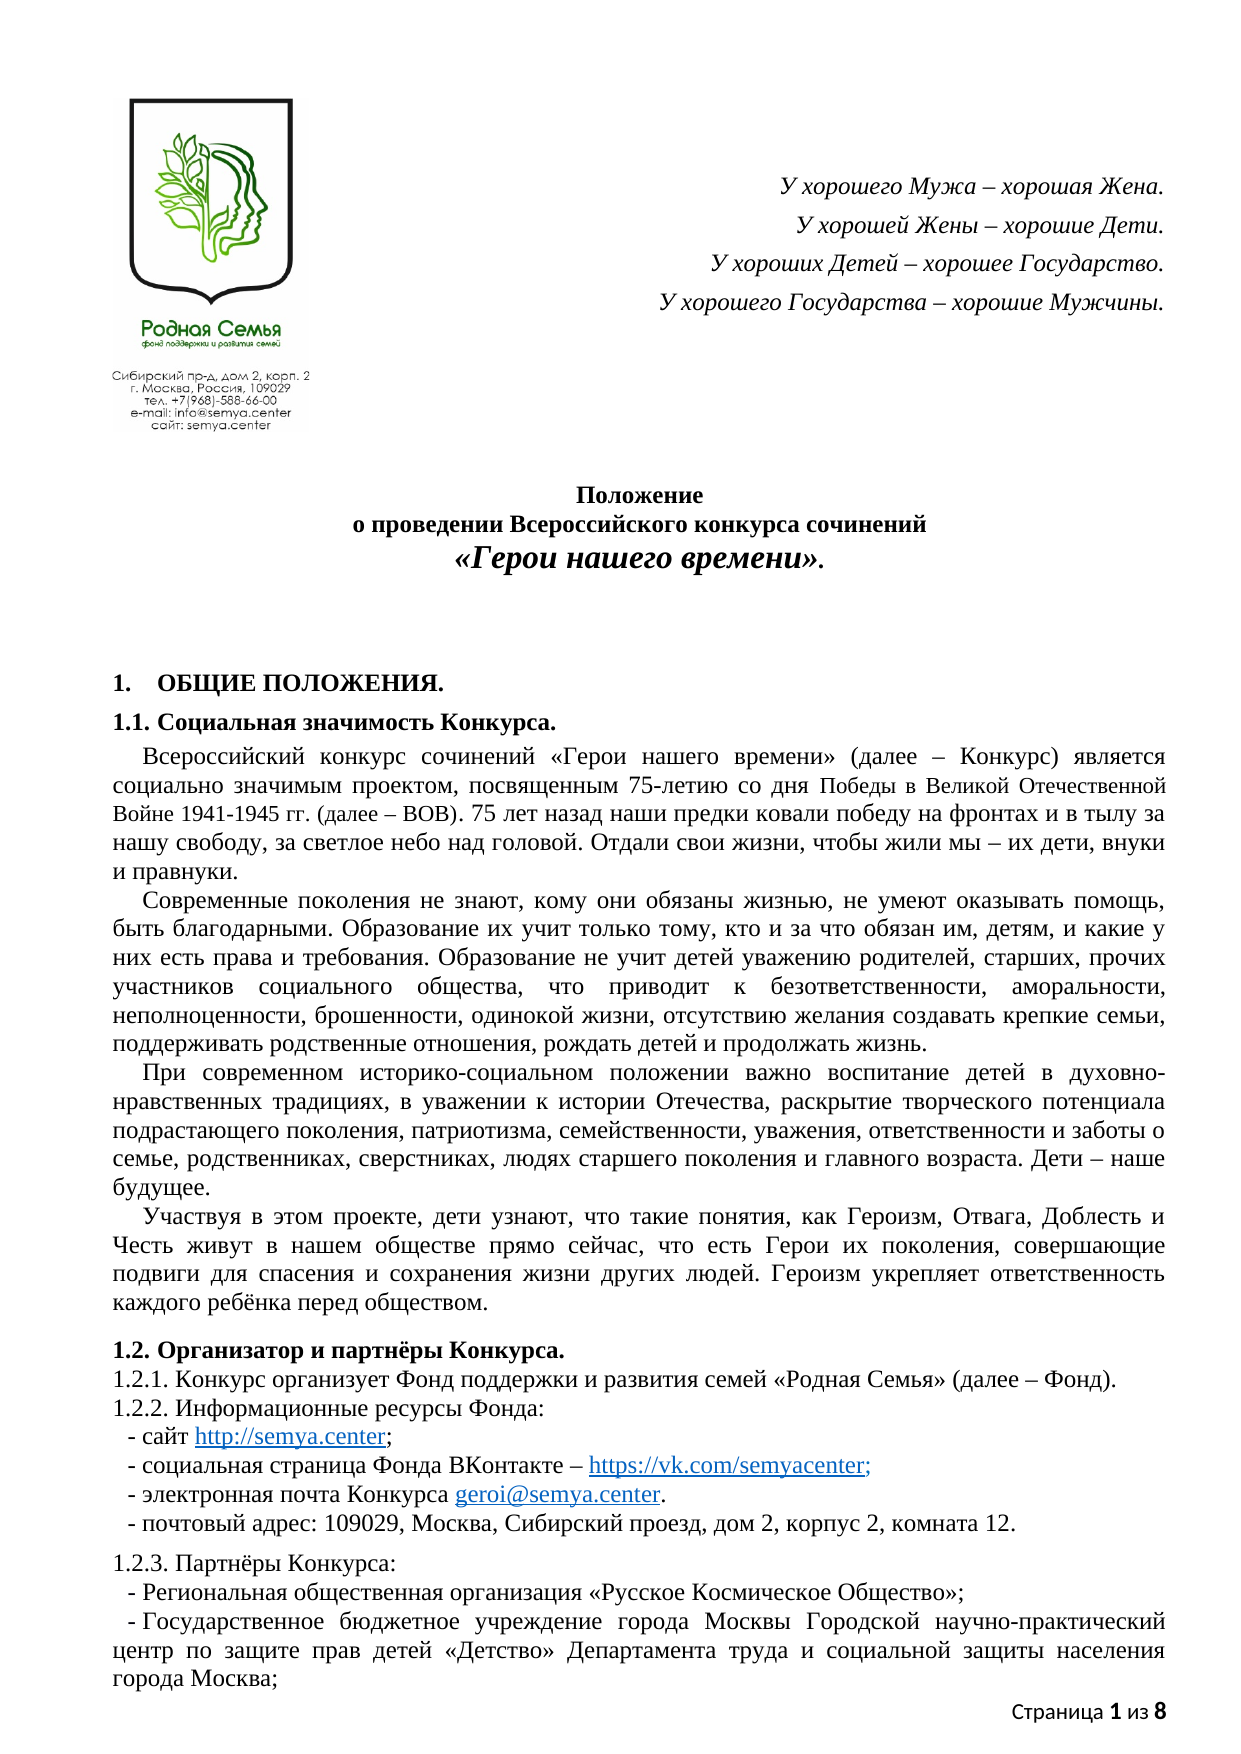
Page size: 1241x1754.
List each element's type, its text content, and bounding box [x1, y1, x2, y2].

text - социальная страница Фонда ВКонтакте – https://vk.com/semyacenter; [112, 1450, 1167, 1479]
text При современном историко-социальном положении важно воспитание детей в духовно-нравственных традициях, в уважении к истории Отечества, раскрытие творческого потенциала подрастающего поколения, патриотизма, семейственности, уважения, ответственности и заботы о семье, родственниках, сверстниках, людях старшего поколения и главного возраста. Дети – наше будущее. [112, 1057, 1167, 1201]
text 1.2.3. Партнёры Конкурса: [112, 1548, 1167, 1577]
text Всероссийский конкурс сочинений «Герои нашего времени» (далее – Конкурс) является социально значимым проектом, посвященным 75-летию со дня Победы в Великой Отечественной Войне 1941-1945 гг. (далее – ВОВ). 75 лет назад наши предки ковали победу на фронтах и в тылу за нашу свободу, за светлое небо над головой. Отдали свои жизни, чтобы жили мы – их дети, внуки и правнуки. [112, 741, 1167, 885]
text Участвуя в этом проекте, дети узнают, что такие понятия, как Героизм, Отвага, Доблесть и Честь живут в нашем обществе прямо сейчас, что есть Герои их поколения, совершающие подвиги для спасения и сохранения жизни других людей. Героизм укрепляет ответственность каждого ребёнка перед обществом. [112, 1201, 1167, 1316]
table_header [101, 89, 456, 436]
text Современные поколения не знают, кому они обязаны жизнью, не умеют оказывать помощь, быть благодарными. Образование их учит только тому, кто и за что обязан им, детям, и какие у них есть права и требования. Образование не учит детей уважению родителей, старших, прочих участников социального общества, что приводит к безответственности, аморальности, неполноценности, брошенности, одинокой жизни, отсутствию желания создавать крепкие семьи, поддерживать родственные отношения, рождать детей и продолжать жизнь. [112, 885, 1167, 1057]
table_header У хорошего Мужа – хорошая Жена. У хорошей Жены – хорошие Дети. У хороших Детей – хорошее Государство. У хорошего Государства – хорошие Мужчины. [456, 89, 1176, 436]
text - электронная почта Конкурса geroi@semya.center. [112, 1479, 1167, 1508]
text - сайт http://semya.center; [112, 1421, 1167, 1450]
list Региональная общественная организация «Русское Космическое Общество»; [112, 1577, 1167, 1606]
text 1.2.1. Конкурс организует Фонд поддержки и развития семей «Родная Семья» (далее – Фонд). [112, 1364, 1167, 1393]
subtitle Организатор и партнёры Конкурса. [112, 1335, 1167, 1364]
text «Герои нашего времени». [112, 538, 1167, 576]
text - почтовый адрес: 109029, Москва, Сибирский проезд, дом 2, корпус 2, комната 12. [112, 1508, 1167, 1536]
text о проведении Всероссийского конкурса сочинений [112, 509, 1167, 538]
list Государственное бюджетное учреждение города Москвы Городской научно-практический центр по защите прав детей «Детство» Департамента труда и социальной защиты населения города Москва; [112, 1606, 1167, 1692]
text Положение [112, 480, 1167, 509]
text 1.2.2. Информационные ресурсы Фонда: [112, 1393, 1167, 1421]
subtitle Социальная значимость Конкурса. [112, 707, 1167, 736]
subtitle ОБЩИЕ ПОЛОЖЕНИЯ. [112, 668, 1167, 697]
picture [112, 98, 310, 432]
